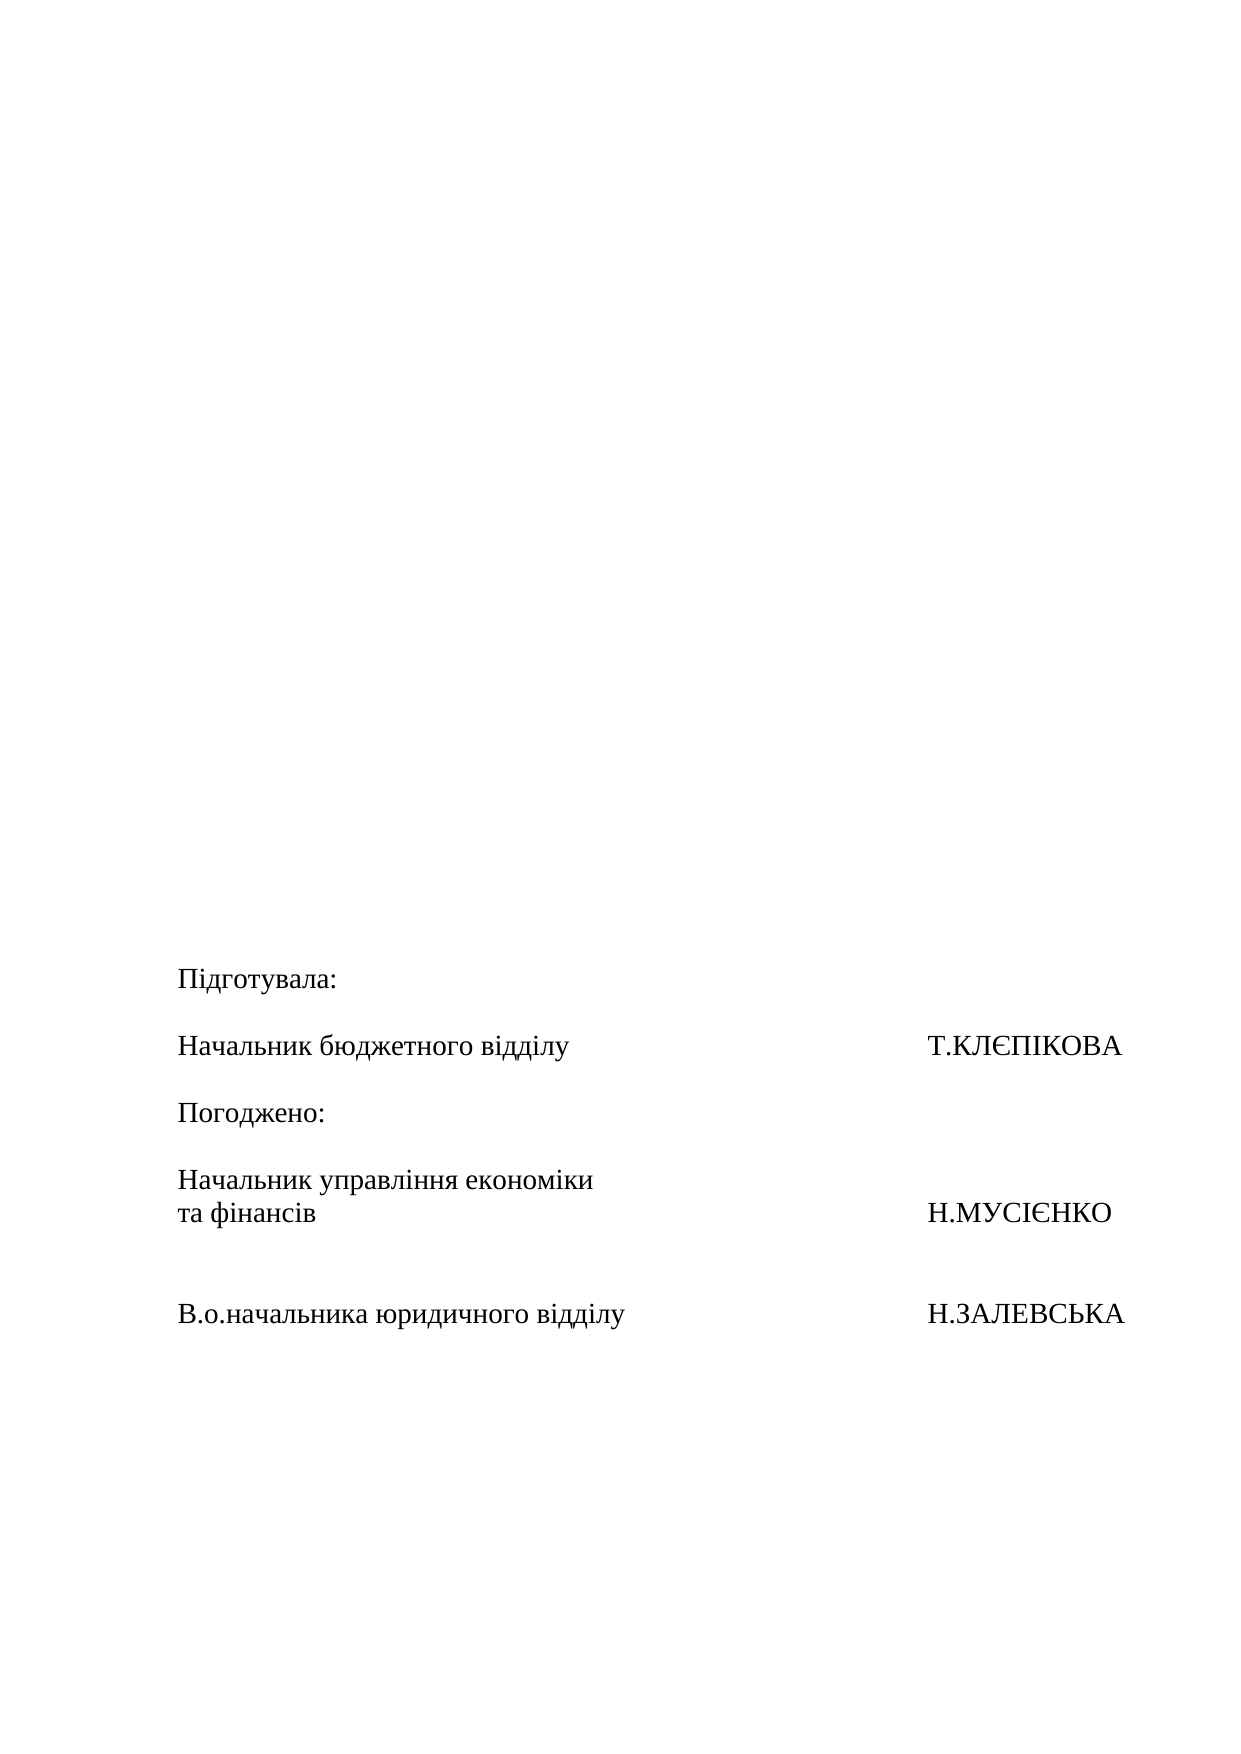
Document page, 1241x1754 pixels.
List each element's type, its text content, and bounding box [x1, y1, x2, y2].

text та фінансів Н.МУСІЄНКО [177, 1196, 1167, 1229]
text Начальник бюджетного відділу Т.КЛЄПІКОВА [177, 1028, 1167, 1061]
text Підготувала: [177, 961, 1167, 994]
text В.о.начальника юридичного відділу Н.ЗАЛЕВСЬКА [177, 1296, 1167, 1330]
text Начальник управління економіки [177, 1162, 1167, 1196]
text Погоджено: [177, 1095, 1167, 1128]
